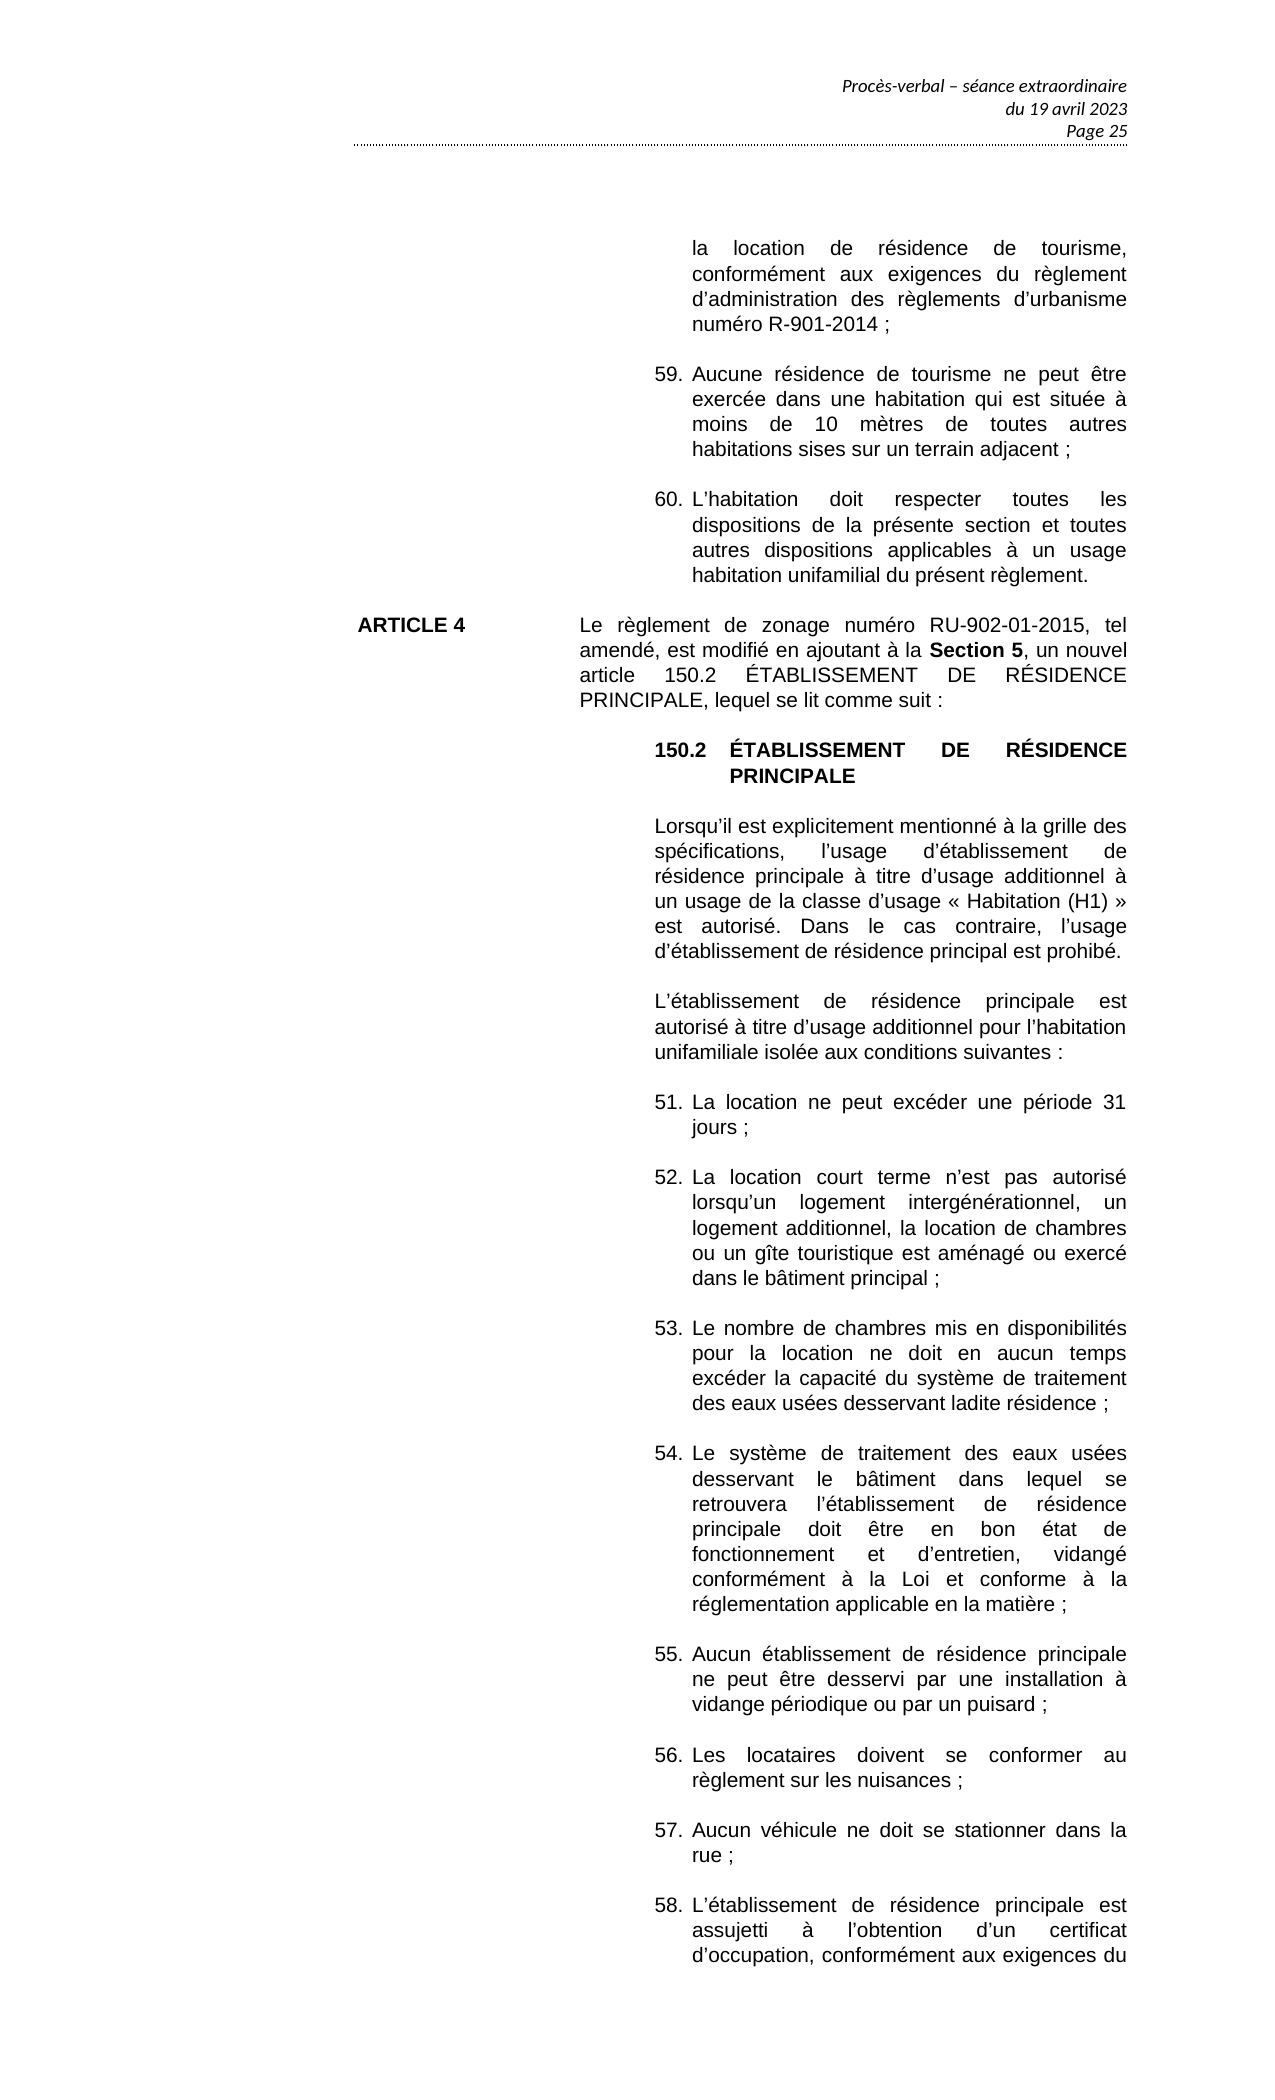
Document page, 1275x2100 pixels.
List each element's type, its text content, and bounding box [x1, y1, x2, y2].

list L’habitation doit respecter toutes les dispositions de la présente section et toutes autres dispositions applicables à un usage habitation unifamilial du présent règlement. [654, 487, 1127, 587]
text ARTICLE 4 Le règlement de zonage numéro RU-902-01-2015, tel amendé, est modifié en ajoutant à la Section 5, un nouvel article 150.2 ÉTABLISSEMENT DE RÉSIDENCE PRINCIPALE, lequel se lit comme suit : [357, 613, 1127, 712]
text 150.2 ÉTABLISSEMENT DE RÉSIDENCE PRINCIPALE [654, 738, 1127, 787]
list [654, 236, 1127, 336]
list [654, 1893, 1127, 1967]
text Lorsqu’il est explicitement mentionné à la grille des spécifications, l’usage d’établissement de résidence principale à titre d’usage additionnel à un usage de la classe d’usage « Habitation (H1) » est autorisé. Dans le cas contraire, l’usage d’établissement de résidence principal est prohibé. [654, 814, 1127, 963]
text L’établissement de résidence principale est autorisé à titre d’usage additionnel pour l’habitation unifamiliale isolée aux conditions suivantes : [654, 989, 1127, 1063]
list Aucun établissement de résidence principale ne peut être desservi par une installation à vidange périodique ou par un puisard ; [654, 1642, 1127, 1716]
list Le nombre de chambres mis en disponibilités pour la location ne doit en aucun temps excéder la capacité du système de traitement des eaux usées desservant ladite résidence ; [654, 1316, 1127, 1415]
list Le système de traitement des eaux usées desservant le bâtiment dans lequel se retrouvera l’établissement de résidence principale doit être en bon état de fonctionnement et d’entretien, vidangé conformément à la Loi et conforme à la réglementation applicable en la matière ; [654, 1441, 1127, 1616]
list Aucun véhicule ne doit se stationner dans la rue ; [654, 1818, 1127, 1867]
list La location court terme n’est pas autorisé lorsqu’un logement intergénérationnel, un logement additionnel, la location de chambres ou un gîte touristique est aménagé ou exercé dans le bâtiment principal ; [654, 1165, 1127, 1289]
list Les locataires doivent se conformer au règlement sur les nuisances ; [654, 1742, 1127, 1792]
list La location ne peut excéder une période 31 jours ; [654, 1090, 1127, 1139]
list Aucune résidence de tourisme ne peut être exercée dans une habitation qui est située à moins de 10 mètres de toutes autres habitations sises sur un terrain adjacent ; [654, 362, 1127, 461]
